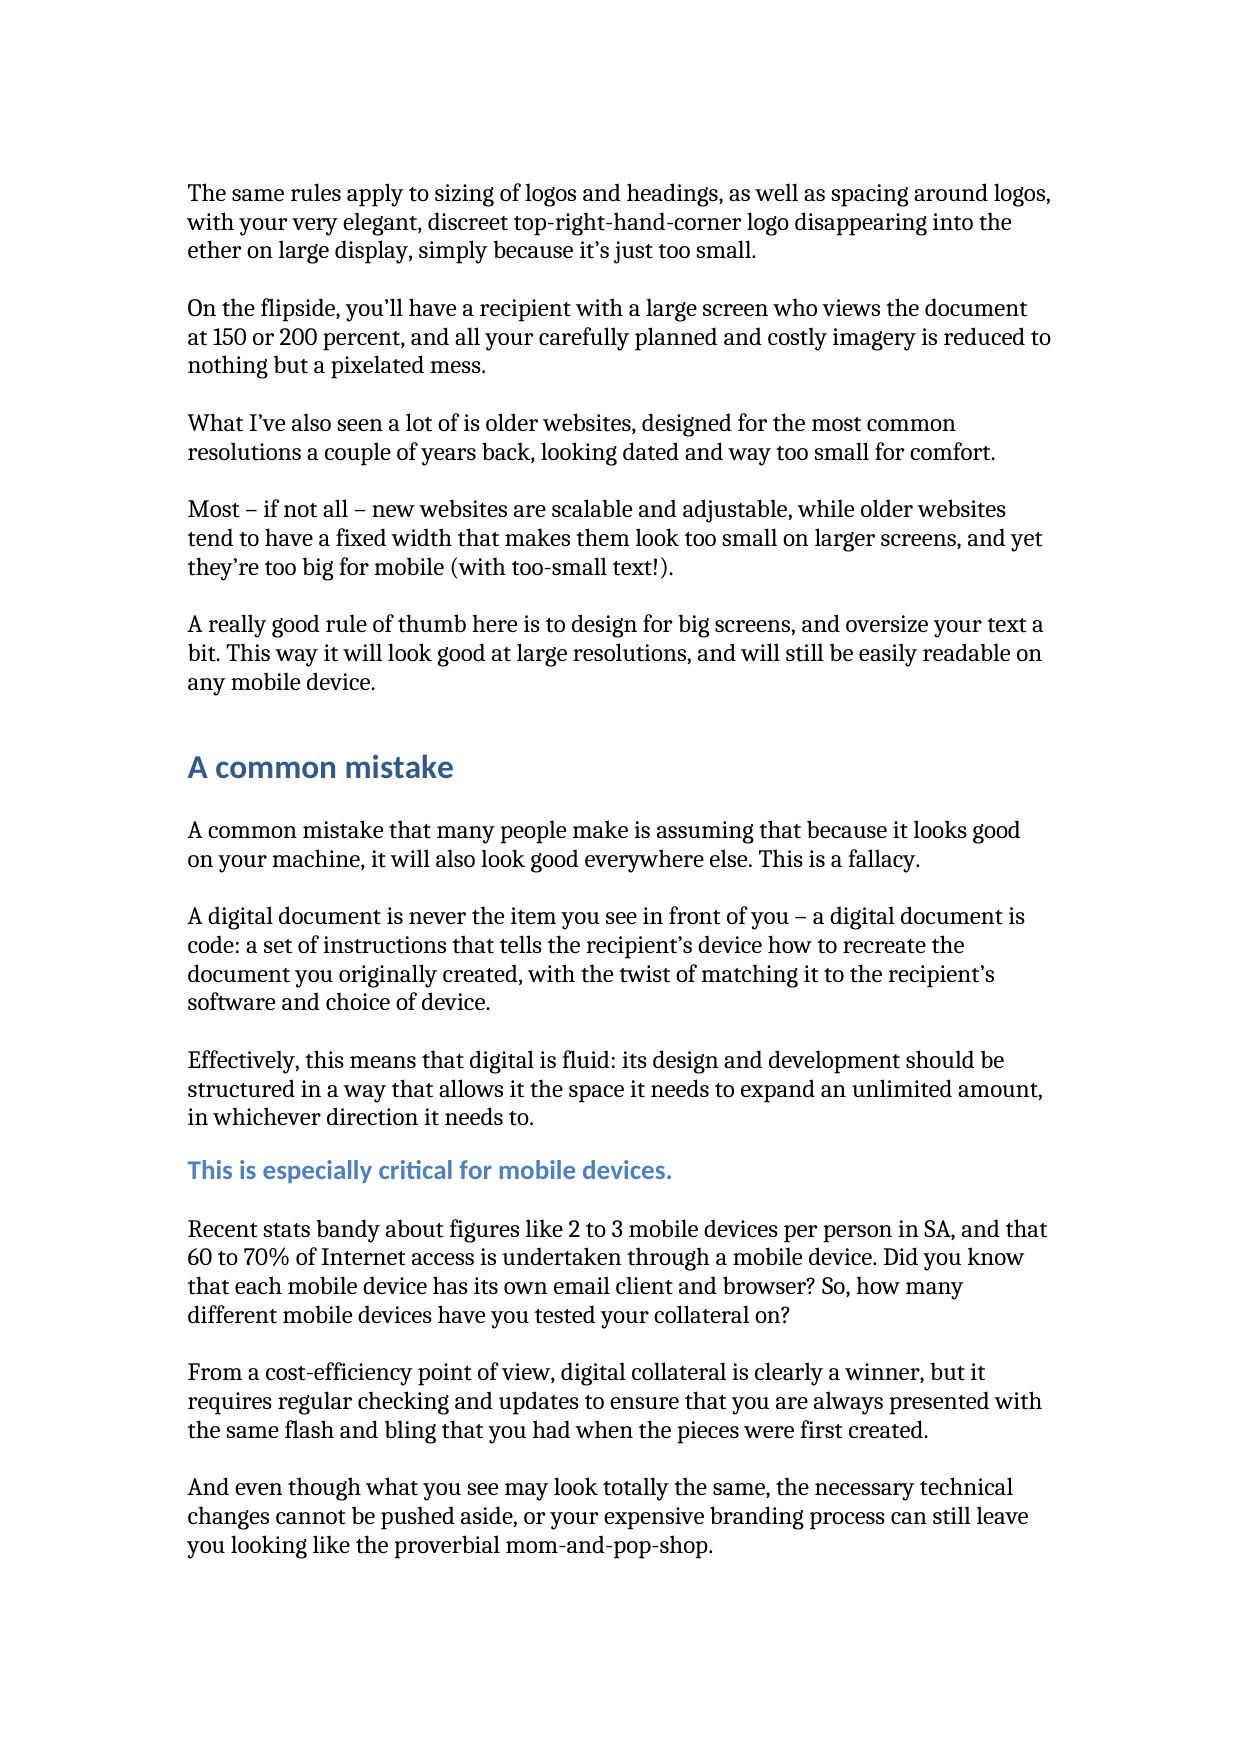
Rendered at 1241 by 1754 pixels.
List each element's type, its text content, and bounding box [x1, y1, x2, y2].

text Most – if not all – new websites are scalable and adjustable, while older websites tend to have a fixed width that makes them look too small on larger screens, and yet they’re too big for mobile (with too-small text!). [187, 495, 1053, 581]
text A common mistake that many people make is assuming that because it looks good on your machine, it will also look good everywhere else. This is a fallacy. [187, 816, 1053, 873]
text A digital document is never the item you see in front of you – a digital document is code: a set of instructions that tells the recipient’s device how to recreate the document you originally created, with the twist of matching it to the recipient’s software and choice of device. [187, 902, 1053, 1017]
text And even though what you see may look totally the same, the necessary technical changes cannot be pushed aside, or your expensive branding process can still leave you looking like the proverbial mom-and-pop-shop. [187, 1473, 1053, 1559]
text What I’ve also seen a lot of is older websites, designed for the most common resolutions a couple of years back, looking dated and way too small for comfort. [187, 409, 1053, 466]
text From a cost-efficiency point of view, digital collateral is clearly a winner, but it requires regular checking and updates to ensure that you are always presented with the same flash and bling that you had when the pieces were first created. [187, 1358, 1053, 1444]
text The same rules apply to sizing of logos and headings, as well as spacing around logos, with your very elegant, discreet top-right-hand-corner logo disappearing into the ether on large display, simply because it’s just too small. [187, 179, 1053, 265]
subtitle A common mistake [187, 746, 1053, 787]
text On the flipside, you’ll have a recipient with a large screen who views the document at 150 or 200 percent, and all your carefully planned and costly imagery is reduced to nothing but a pixelated mess. [187, 294, 1053, 380]
text A really good rule of thumb here is to design for big screens, and oversize your text a bit. This way it will look good at large resolutions, and will still be easily readable on any mobile device. [187, 610, 1053, 696]
subtitle This is especially critical for mobile devices. [187, 1153, 1053, 1186]
text Effectively, this means that digital is fluid: its design and development should be structured in a way that allows it the space it needs to expand an unlimited amount, in whichever direction it needs to. [187, 1046, 1053, 1132]
text Recent stats bandy about figures like 2 to 3 mobile devices per person in SA, and that 60 to 70% of Internet access is undertaken through a mobile device. Did you know that each mobile device has its own email client and browser? So, how many different mobile devices have you tested your collateral on? [187, 1214, 1053, 1329]
